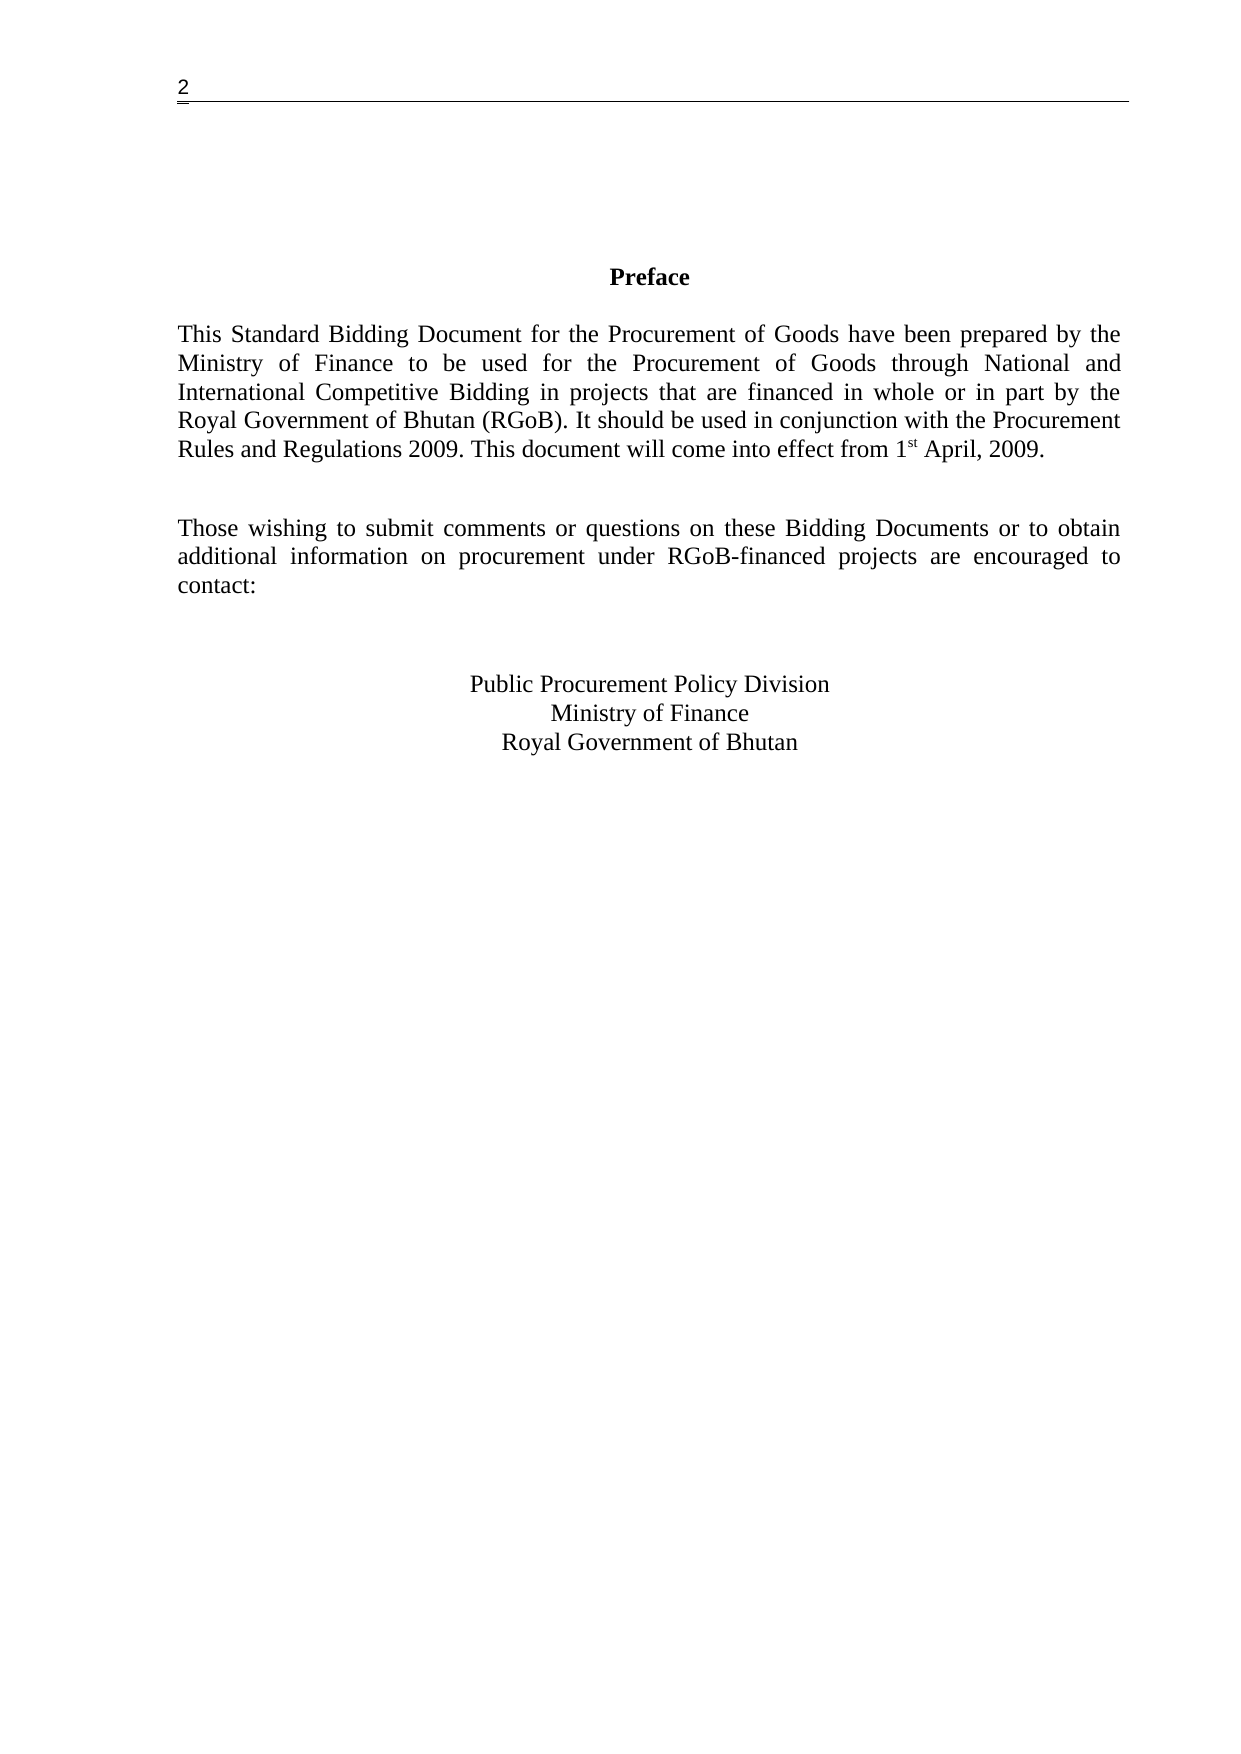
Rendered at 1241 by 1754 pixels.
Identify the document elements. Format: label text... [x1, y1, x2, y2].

text Preface [177, 262, 1122, 291]
text Those wishing to submit comments or questions on these Bidding Documents or to obtain additional information on procurement under RGoB-financed projects are encouraged to contact: [177, 513, 1122, 599]
text Ministry of Finance [177, 698, 1122, 727]
text This Standard Bidding Document for the Procurement of Goods have been prepared by the Ministry of Finance to be used for the Procurement of Goods through National and International Competitive Bidding in projects that are financed in whole or in part by the Royal Government of Bhutan (RGoB). It should be used in conjunction with the Procurement Rules and Regulations 2009. This document will come into effect from 1st April, 2009. [177, 319, 1122, 463]
text Royal Government of [177, 727, 1122, 756]
text Public Procurement Policy Division [177, 669, 1122, 698]
